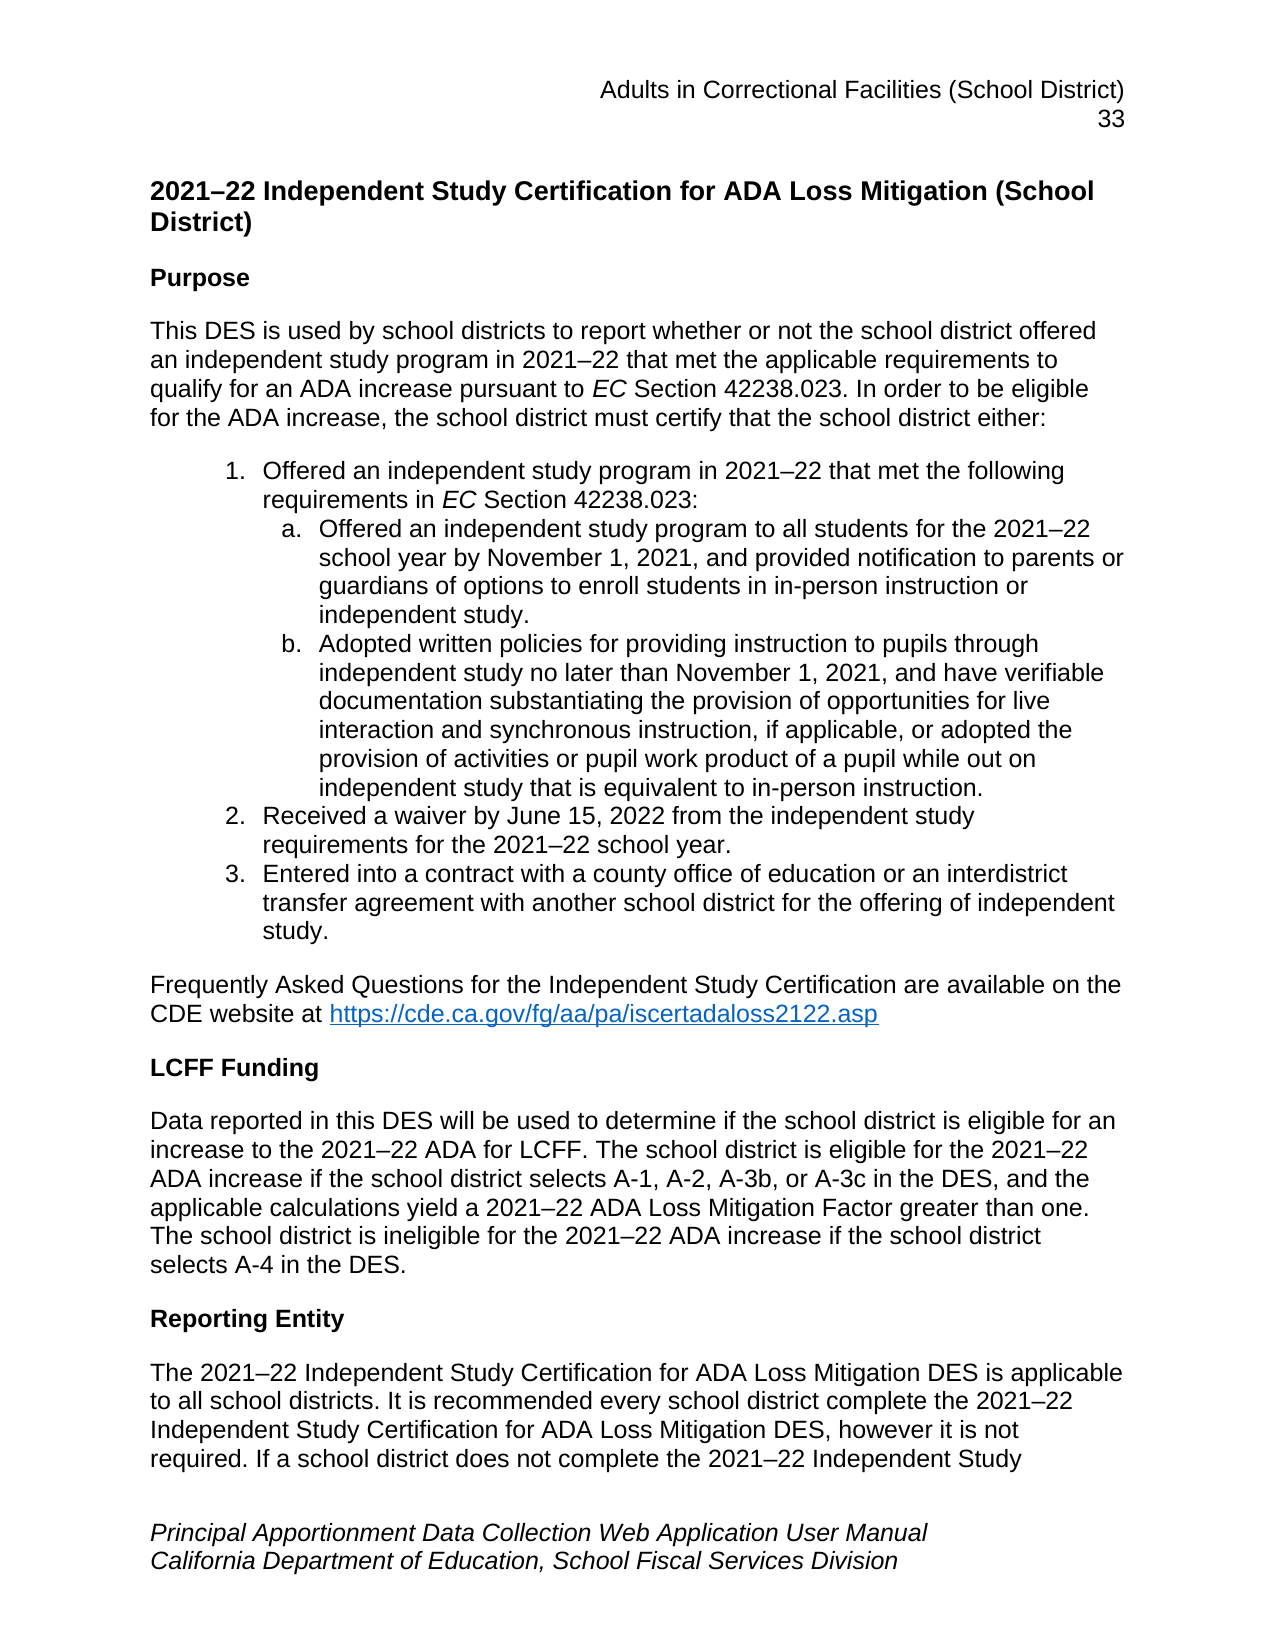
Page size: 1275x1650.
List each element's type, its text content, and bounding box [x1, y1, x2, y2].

text Frequently Asked Questions for the Independent Study Certification are available on the CDE website at https://cde.ca.gov/fg/aa/pa/iscertadaloss2122.asp [150, 970, 1125, 1027]
list Adopted written policies for providing instruction to pupils through independent study no later than November 1, 2021, and have verifiable documentation substantiating the provision of opportunities for live interaction and synchronous instruction, if applicable, or adopted the provision of activities or pupil work product of a pupil while out on independent study that is equivalent to in-person instruction. [281, 629, 1125, 801]
list Offered an independent study program in 2021–22 that met the following requirements in EC Section 42238.023: [225, 456, 1125, 514]
list Offered an independent study program to all students for the 2021–22 school year by November 1, 2021, and provided notification to parents or guardians of options to enroll students in in-person instruction or independent study. [281, 514, 1125, 629]
list Received a waiver by June 15, 2022 from the independent study requirements for the 2021–22 school year. [225, 801, 1125, 859]
subtitle Purpose [150, 262, 1125, 291]
subtitle LCFF Funding [150, 1052, 1125, 1081]
subtitle 2021–22 Independent Study Certification for ADA Loss Mitigation (School District) [150, 175, 1125, 237]
subtitle Reporting Entity [150, 1304, 1125, 1332]
list Entered into a contract with a county office of education or an interdistrict transfer agreement with another school district for the offering of independent study. [225, 859, 1125, 945]
text This DES is used by school districts to report whether or not the school district offered an independent study program in 2021–22 that met the applicable requirements to qualify for an ADA increase pursuant to EC Section 42238.023. In order to be eligible for the ADA increase, the school district must certify that the school district either: [150, 316, 1125, 431]
text Data reported in this DES will be used to determine if the school district is eligible for an increase to the 2021–22 ADA for LCFF. The school district is eligible for the 2021–22 ADA increase if the school district selects A-1, A-2, A-3b, or A-3c in the DES, and the applicable calculations yield a 2021–22 ADA Loss Mitigation Factor greater than one. The school district is ineligible for the 2021–22 ADA increase if the school district selects A-4 in the DES. [150, 1106, 1125, 1279]
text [150, 1357, 1125, 1472]
